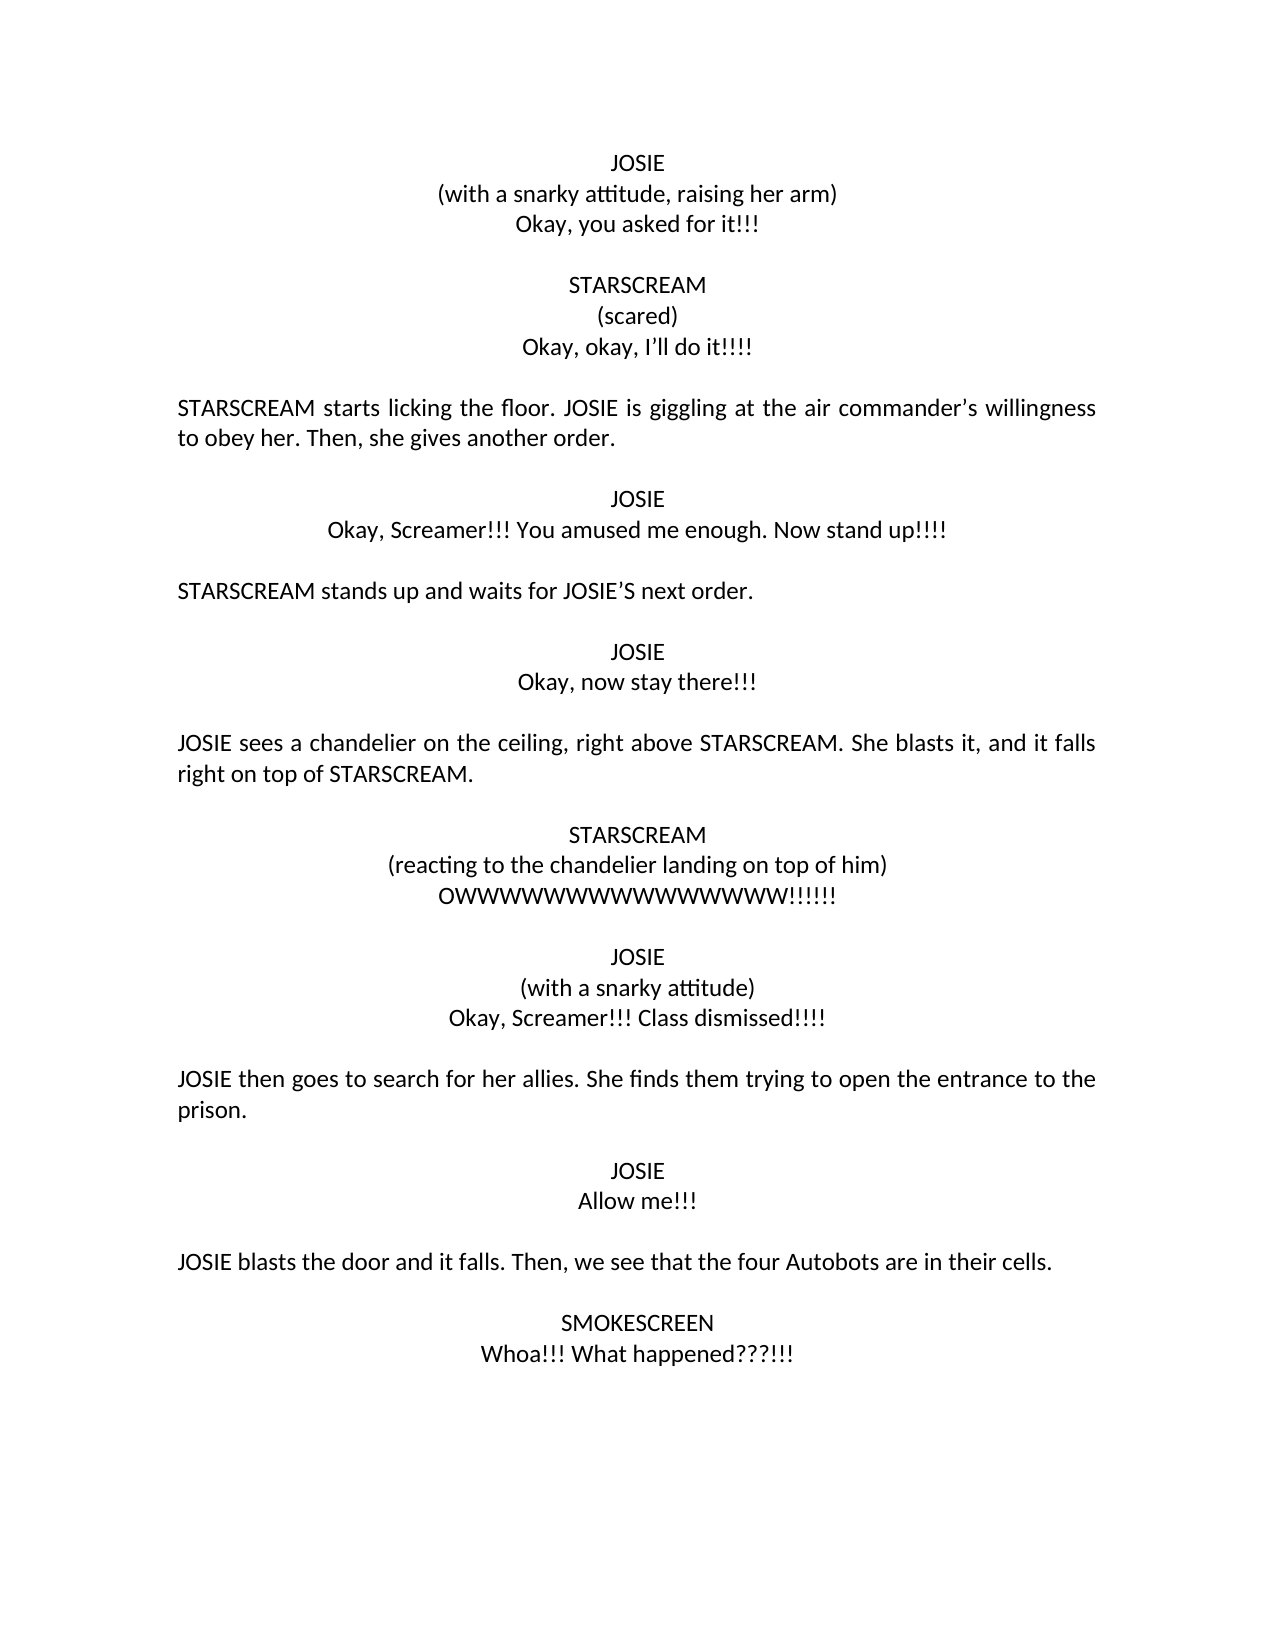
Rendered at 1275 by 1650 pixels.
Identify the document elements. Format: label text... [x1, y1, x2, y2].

text JOSIE [177, 148, 1098, 178]
text Okay, you asked for it!!! [177, 209, 1098, 239]
text (with a snarky attitude, raising her arm) [177, 178, 1098, 209]
text JOSIE then goes to search for her allies. She finds them trying to open the entrance to the prison. [177, 1063, 1098, 1124]
text JOSIE [177, 483, 1098, 514]
text STARSCREAM [177, 819, 1098, 849]
text Whoa!!! What happened???!!! [177, 1338, 1098, 1368]
text SMOKESCREEN [177, 1307, 1098, 1338]
text JOSIE blasts the door and it falls. Then, we see that the four Autobots are in their cells. [177, 1246, 1098, 1277]
text STARSCREAM [177, 270, 1098, 300]
text (scared) [177, 300, 1098, 331]
text Okay, Screamer!!! Class dismissed!!!! [177, 1002, 1098, 1033]
text Okay, Screamer!!! You amused me enough. Now stand up!!!! [177, 514, 1098, 544]
text Allow me!!! [177, 1185, 1098, 1216]
text Okay, okay, I’ll do it!!!! [177, 331, 1098, 361]
text JOSIE Okay, now stay there!!! [177, 636, 1098, 697]
text STARSCREAM stands up and waits for JOSIE’S next order. [177, 575, 1098, 605]
text JOSIE sees a chandelier on the ceiling, right above STARSCREAM. She blasts it, and it falls right on top of STARSCREAM. [177, 727, 1098, 788]
text JOSIE [177, 941, 1098, 972]
text STARSCREAM starts licking the floor. JOSIE is giggling at the air commander’s willingness to obey her. Then, she gives another order. [177, 392, 1098, 453]
text (with a snarky attitude) [177, 972, 1098, 1002]
text (reacting to the chandelier landing on top of him) OWWWWWWWWWWWWWWW!!!!!! [177, 849, 1098, 911]
text JOSIE [177, 1155, 1098, 1185]
